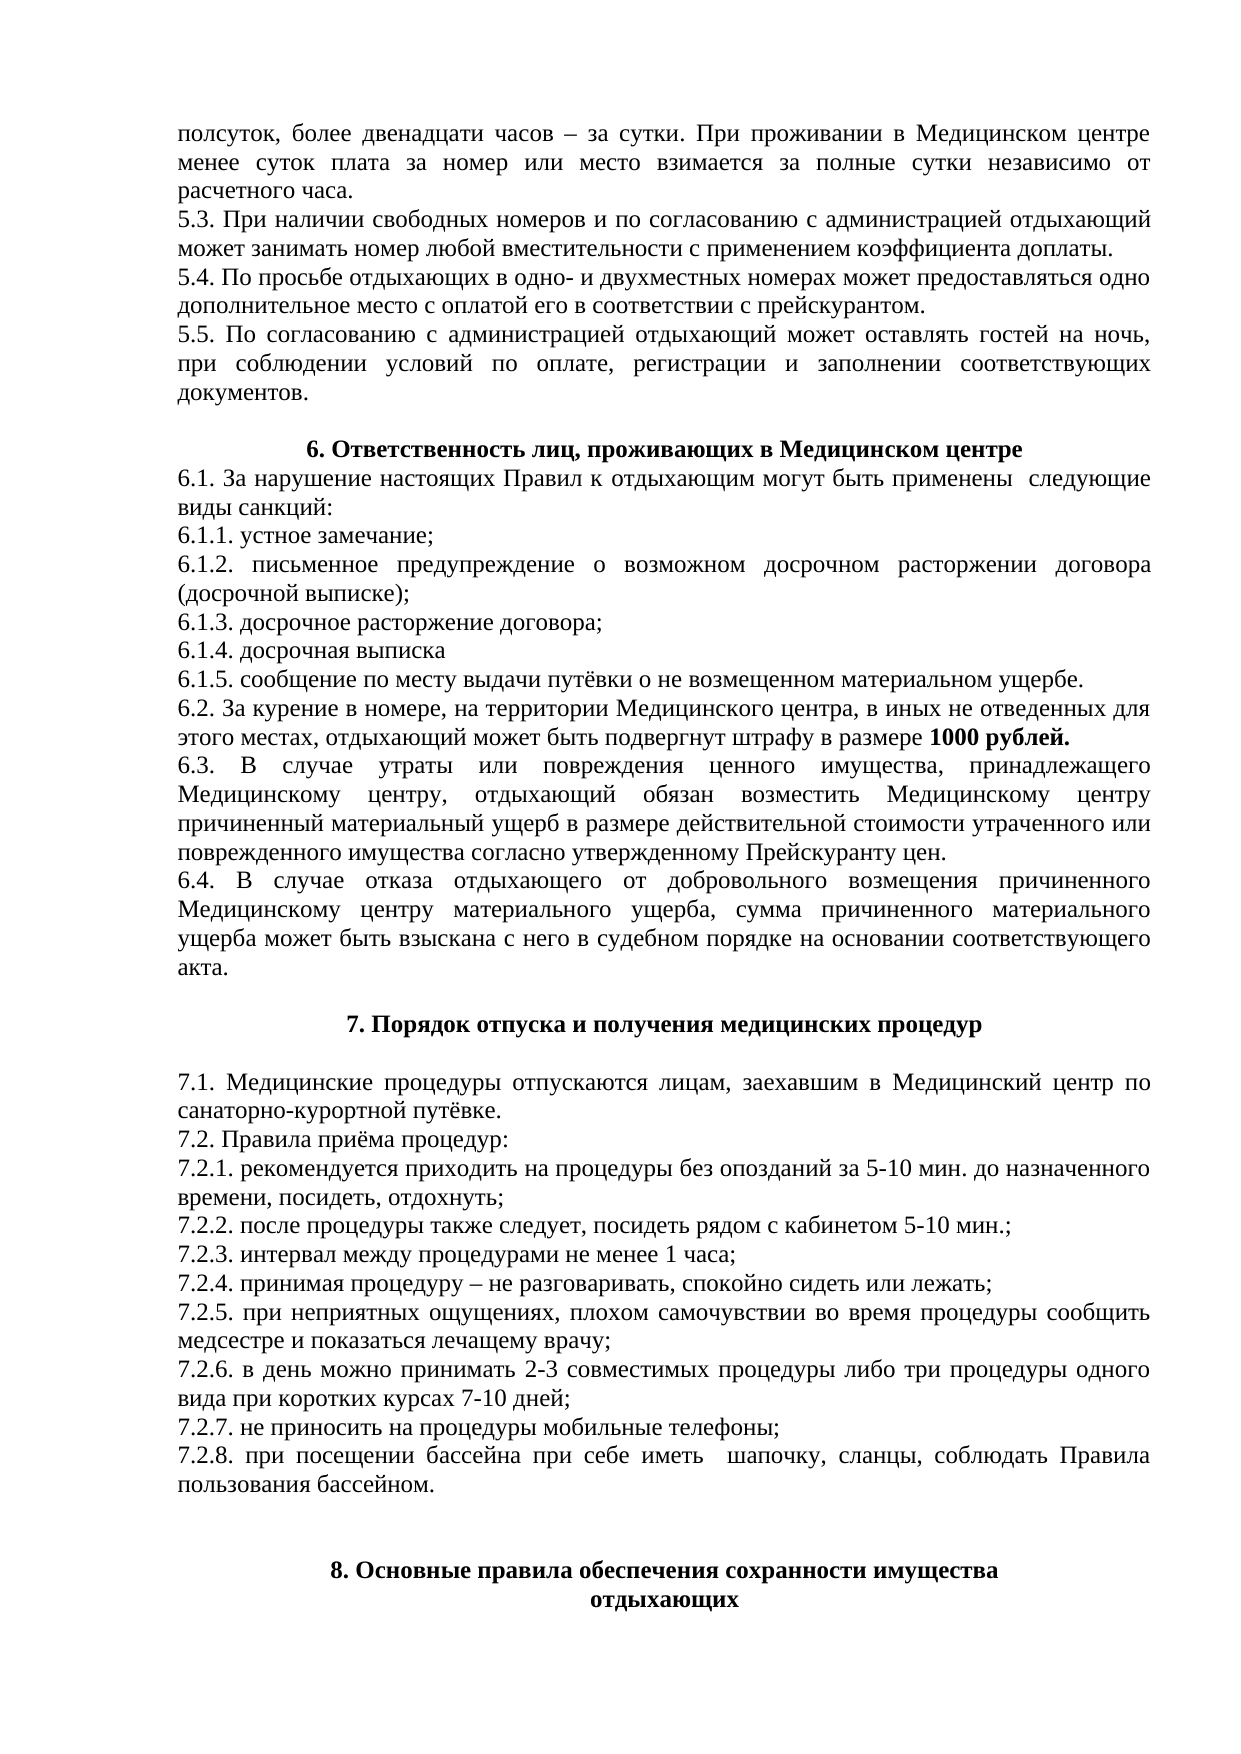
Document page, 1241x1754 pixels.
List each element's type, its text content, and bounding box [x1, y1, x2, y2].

text 7.1. Медицинские процедуры отпускаются лицам, заехавшим в Медицинский центр по санаторно-курортной путёвке. [177, 1038, 1152, 1124]
text 7.2.6. в день можно принимать 2-3 совместимых процедуры либо три процедуры одного вида при коротких курсах 7-10 дней; [177, 1354, 1152, 1412]
text 6.1.2. письменное предупреждение о возможном досрочном расторжении договора (досрочной выписке); [177, 549, 1152, 607]
text 6.3. В случае утраты или повреждения ценного имущества, принадлежащего Медицинскому центру, отдыхающий обязан возместить Медицинскому центру причиненный материальный ущерб в размере действительной стоимости утраченного или поврежденного имущества согласно утвержденному Прейскуранту цен. [177, 751, 1152, 866]
text 6.1.3. досрочное расторжение договора; [177, 607, 1152, 636]
text 7.2.2. после процедуры также следует, посидеть рядом с кабинетом 5-10 мин.; [177, 1211, 1152, 1239]
text 6.1.5. сообщение по месту выдачи путёвки о не возмещенном материальном ущербе. [177, 664, 1152, 693]
text 8. Основные правила обеспечения сохранности имущества [177, 1556, 1152, 1584]
text 7.2.4. принимая процедуру – не разговаривать, спокойно сидеть или лежать; [177, 1268, 1152, 1297]
text 7. Порядок отпуска и получения медицинских процедур [177, 1009, 1152, 1038]
text 6.4. В случае отказа отдыхающего от добровольного возмещения причиненного Медицинскому центру материального ущерба, сумма причиненного материального ущерба может быть взыскана с него в судебном порядке на основании соответствующего акта. [177, 866, 1152, 981]
text 5.5. По согласованию с администрацией отдыхающий может оставлять гостей на ночь, при соблюдении условий по оплате, регистрации и заполнении соответствующих документов. [177, 319, 1152, 406]
text 7.2.3. интервал между процедурами не менее 1 часа; [177, 1239, 1152, 1268]
text 6.1.1. устное замечание; [177, 521, 1152, 549]
text 6.1.4. досрочная выписка [177, 636, 1152, 664]
text 5.4. По просьбе отдыхающих в одно- и двухместных номерах может предоставляться одно дополнительное место с оплатой его в соответствии с прейскурантом. [177, 262, 1152, 319]
text 6. Ответственность лиц, проживающих в Медицинском центре [177, 434, 1152, 463]
text 7.2.8. при посещении бассейна при себе иметь шапочку, сланцы, соблюдать Правила пользования бассейном. [177, 1441, 1152, 1498]
text 6.2. За курение в номере, на территории Медицинского центра, в иных не отведенных для этого местах, отдыхающий может быть подвергнут штрафу в размере 1000 рублей. [177, 693, 1152, 751]
text 7.2.5. при неприятных ощущениях, плохом самочувствии во время процедуры сообщить медсестре и показаться лечащему врачу; [177, 1297, 1152, 1354]
text 6.1. За нарушение настоящих Правил к отдыхающим могут быть применены следующие виды санкций: [177, 463, 1152, 521]
text 7.2.1. рекомендуется приходить на процедуры без опозданий за 5-10 мин. до назначенного времени, посидеть, отдохнуть; [177, 1153, 1152, 1211]
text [177, 118, 1152, 204]
text 7.2.7. не приносить на процедуры мобильные телефоны; [177, 1412, 1152, 1441]
text отдыхающих [177, 1584, 1152, 1613]
text 5.3. При наличии свободных номеров и по согласованию с администрацией отдыхающий может занимать номер любой вместительности с применением коэффициента доплаты. [177, 204, 1152, 262]
text 7.2. Правила приёма процедур: [177, 1124, 1152, 1153]
